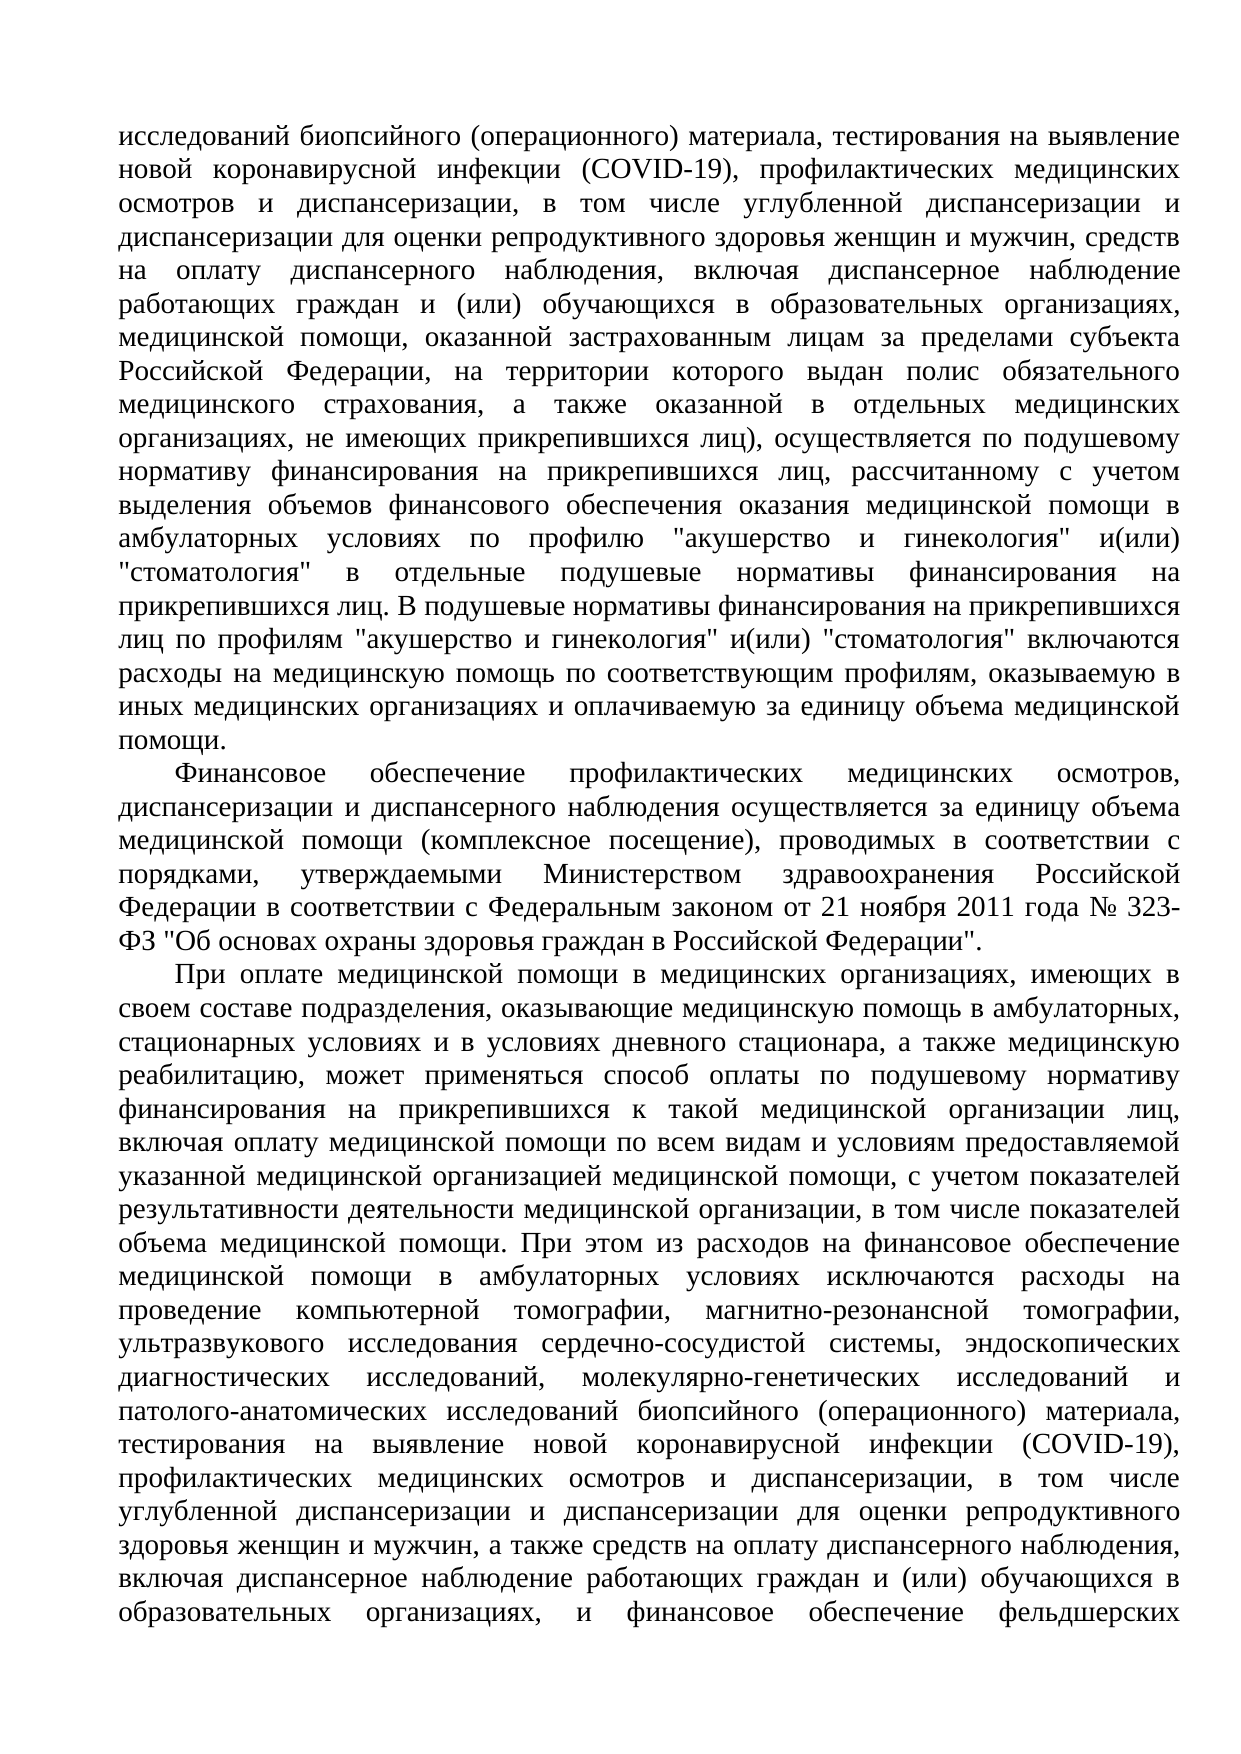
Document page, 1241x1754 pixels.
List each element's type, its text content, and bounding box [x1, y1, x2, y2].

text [118, 957, 1181, 1627]
text Финансовое обеспечение профилактических медицинских осмотров, диспансеризации и диспансерного наблюдения осуществляется за единицу объема медицинской помощи (комплексное посещение), проводимых в соответствии с порядками, утверждаемыми Министерством здравоохранения Российской Федерации в соответствии с Федеральным законом от 21 ноября 2011 года № 323-ФЗ "Об основах охраны здоровья граждан в Российской Федерации". [118, 755, 1181, 957]
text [118, 118, 1181, 755]
